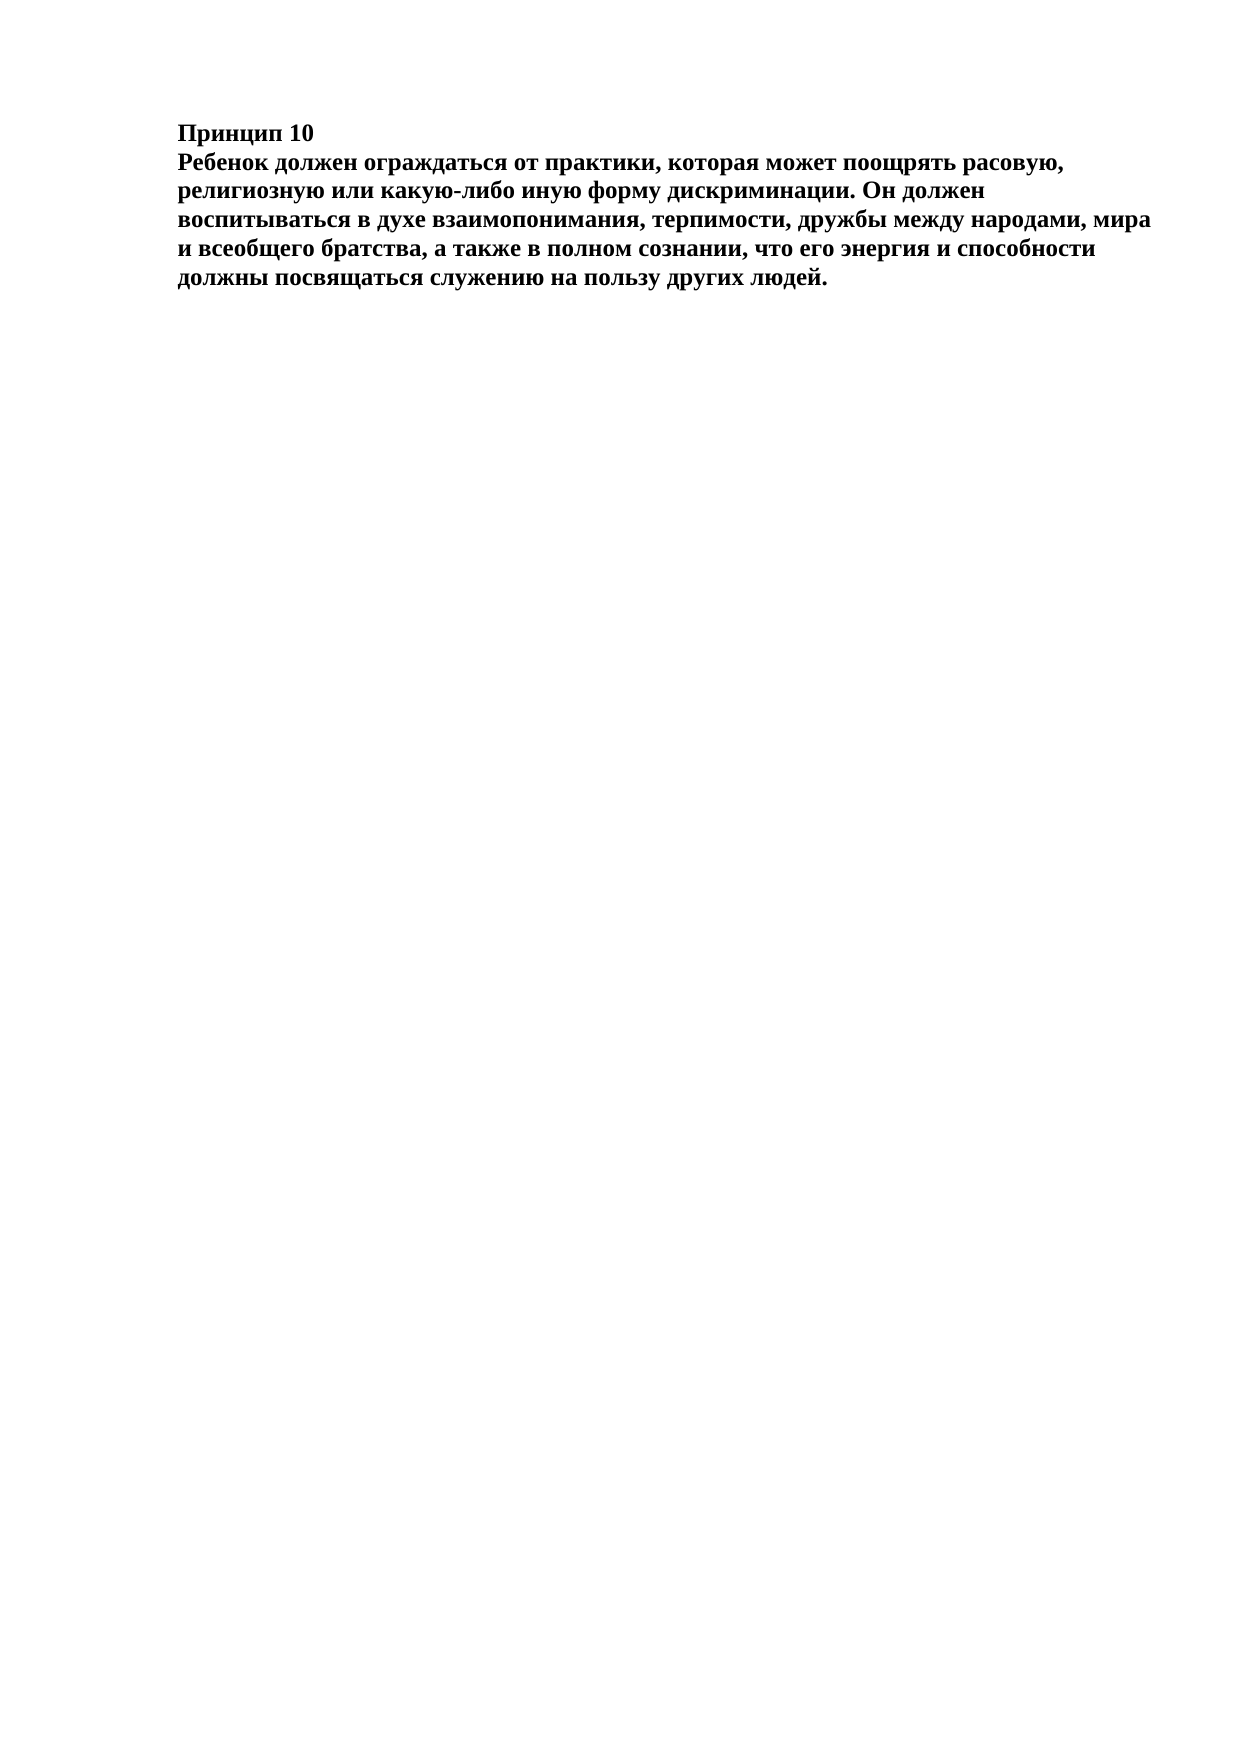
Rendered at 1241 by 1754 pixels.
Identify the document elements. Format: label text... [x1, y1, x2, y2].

text Принцип 10 Ребенок должен ограждаться от практики, которая может поощрять расовую, религиозную или какую-либо иную форму дискриминации. Он должен воспитываться в духе взаимопонимания, терпимости, дружбы между народами, мира и всеобщего братства, а также в полном сознании, что его энергия и способности должны посвящаться служению на пользу других людей. [177, 118, 1152, 291]
